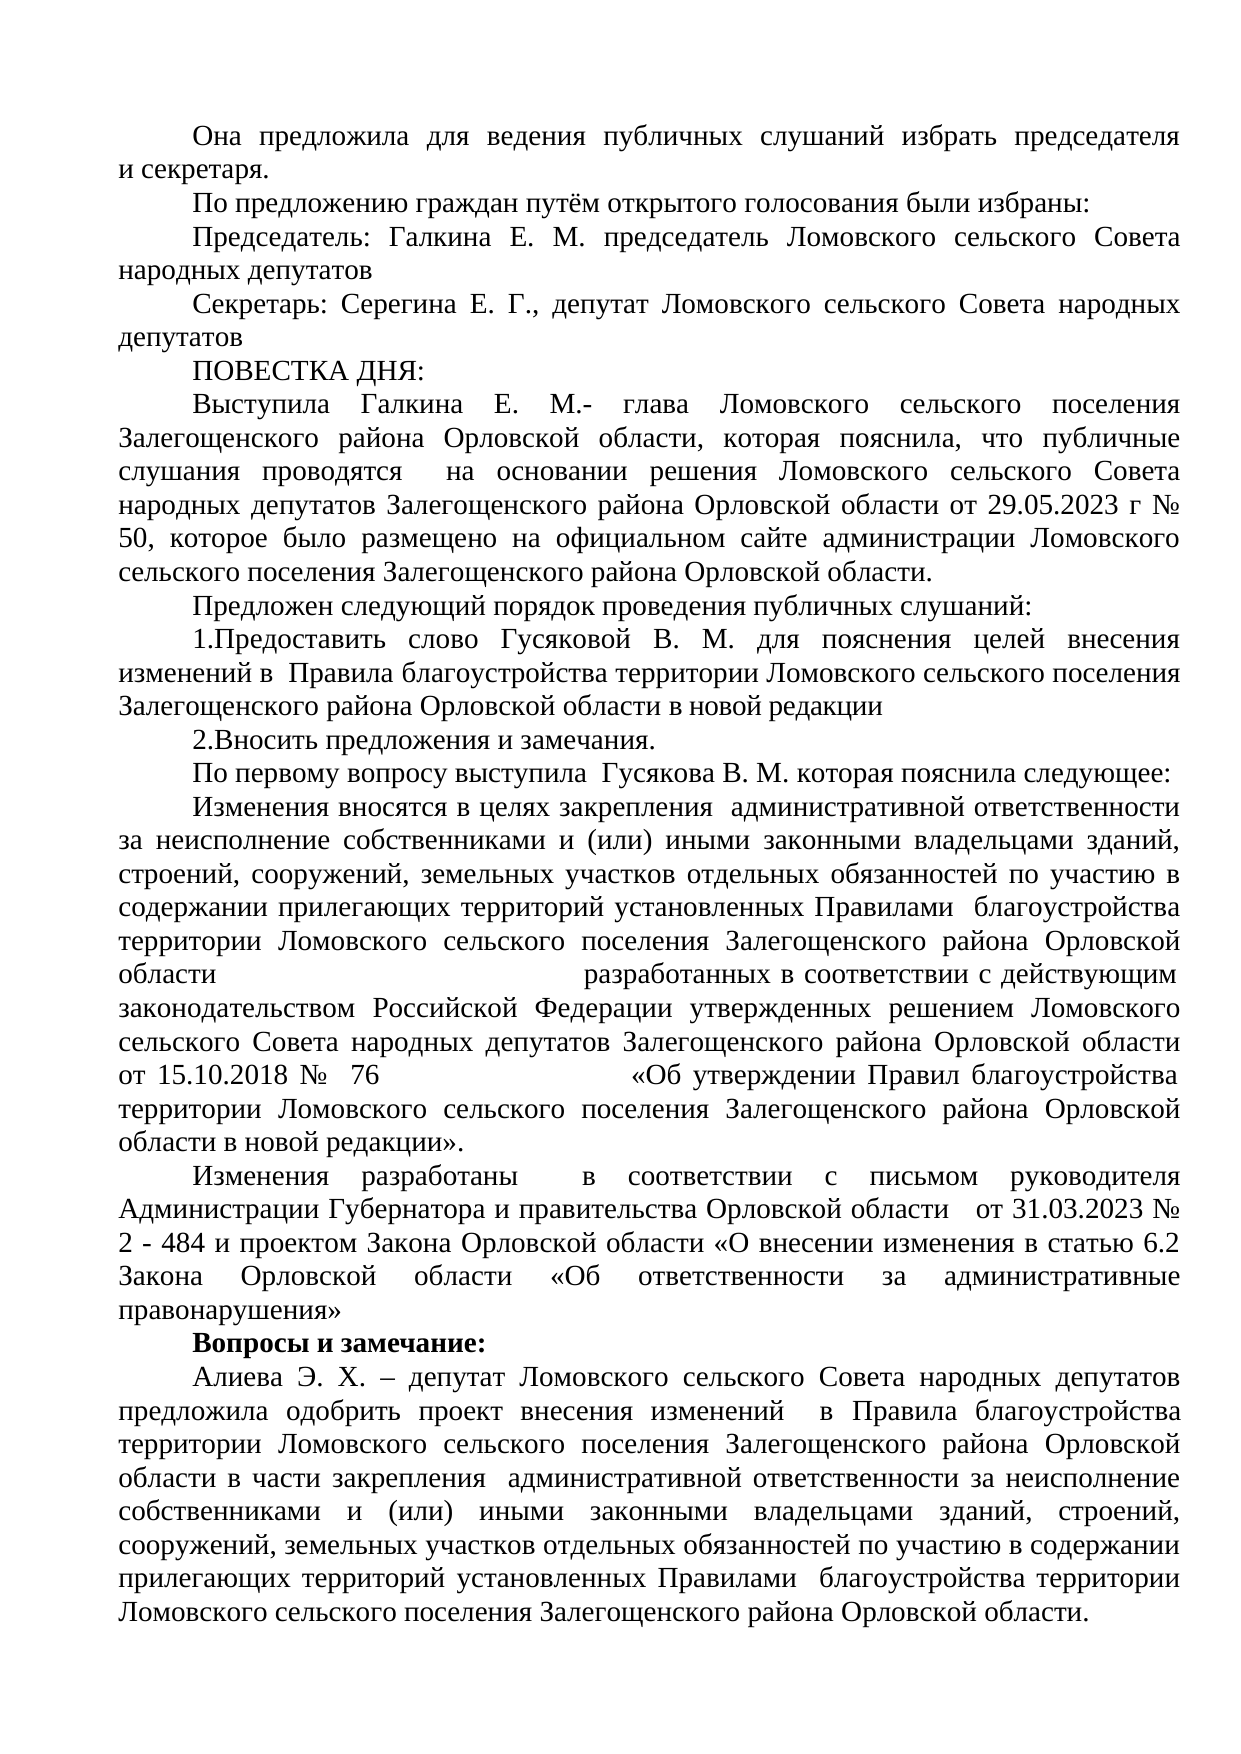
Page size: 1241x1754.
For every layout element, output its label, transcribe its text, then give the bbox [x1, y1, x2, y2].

text Алиева Э. Х. – депутат Ломовского сельского Совета народных депутатов предложила одобрить проект внесения изменений в Правила благоустройства территории Ломовского сельского поселения Залегощенского района Орловской области в части закрепления административной ответственности за неисполнение собственниками и (или) иными законными владельцами зданий, строений, сооружений, земельных участков отдельных обязанностей по участию в содержании прилегающих территорий установленных Правилами благоустройства территории Ломовского сельского поселения Залегощенского района Орловской области. [118, 1359, 1181, 1627]
text По предложению граждан путём открытого голосования были избраны: [118, 185, 1181, 219]
text 2.Вносить предложения и замечания. [118, 722, 1181, 755]
text Секретарь: Серегина Е. Г., депутат Ломовского сельского Совета народных депутатов [118, 286, 1181, 353]
text Выступила Галкина Е. М.- глава Ломовского сельского поселения Залегощенского района Орловской области, которая пояснила, что публичные слушания проводятся на основании решения Ломовского сельского Совета народных депутатов Залегощенского района Орловской области от 29.05.2023 г № 50, которое было размещено на официальном сайте администрации Ломовского сельского поселения Залегощенского района Орловской области. [118, 386, 1181, 588]
text Она предложила для ведения публичных слушаний избрать председателя и секретаря. [118, 118, 1181, 185]
text Изменения вносятся в целях закрепления административной ответственности за неисполнение собственниками и (или) иными законными владельцами зданий, строений, сооружений, земельных участков отдельных обязанностей по участию в содержании прилегающих территорий установленных Правилами благоустройства территории Ломовского сельского поселения Залегощенского района Орловской области разработанных в соответствии с действующим законодательством Российской Федерации утвержденных решением Ломовского сельского Совета народных депутатов Залегощенского района Орловской области от 15.10.2018 № 76 «Об утверждении Правил благоустройства территории Ломовского сельского поселения Залегощенского района Орловской области в новой редакции». [118, 789, 1181, 1158]
text Председатель: Галкина Е. М. председатель Ломовского сельского Совета народных депутатов [118, 219, 1181, 286]
text По первому вопросу выступила Гусякова В. М. которая пояснила следующее: [118, 755, 1181, 789]
text ПОВЕСТКА ДНЯ: [118, 353, 1181, 386]
text Вопросы и замечание: [118, 1326, 1181, 1359]
text Изменения разработаны в соответствии с письмом руководителя Администрации Губернатора и правительства Орловской области от 31.03.2023 № 2 - 484 и проектом Закона Орловской области «О внесении изменения в статью 6.2 Закона Орловской области «Об ответственности за административные правонарушения» [118, 1158, 1181, 1326]
text Предложен следующий порядок проведения публичных слушаний: [118, 588, 1181, 621]
text 1.Предоставить слово Гусяковой В. М. для пояснения целей внесения изменений в Правила благоустройства территории Ломовского сельского поселения Залегощенского района Орловской области в новой редакции [118, 621, 1181, 722]
